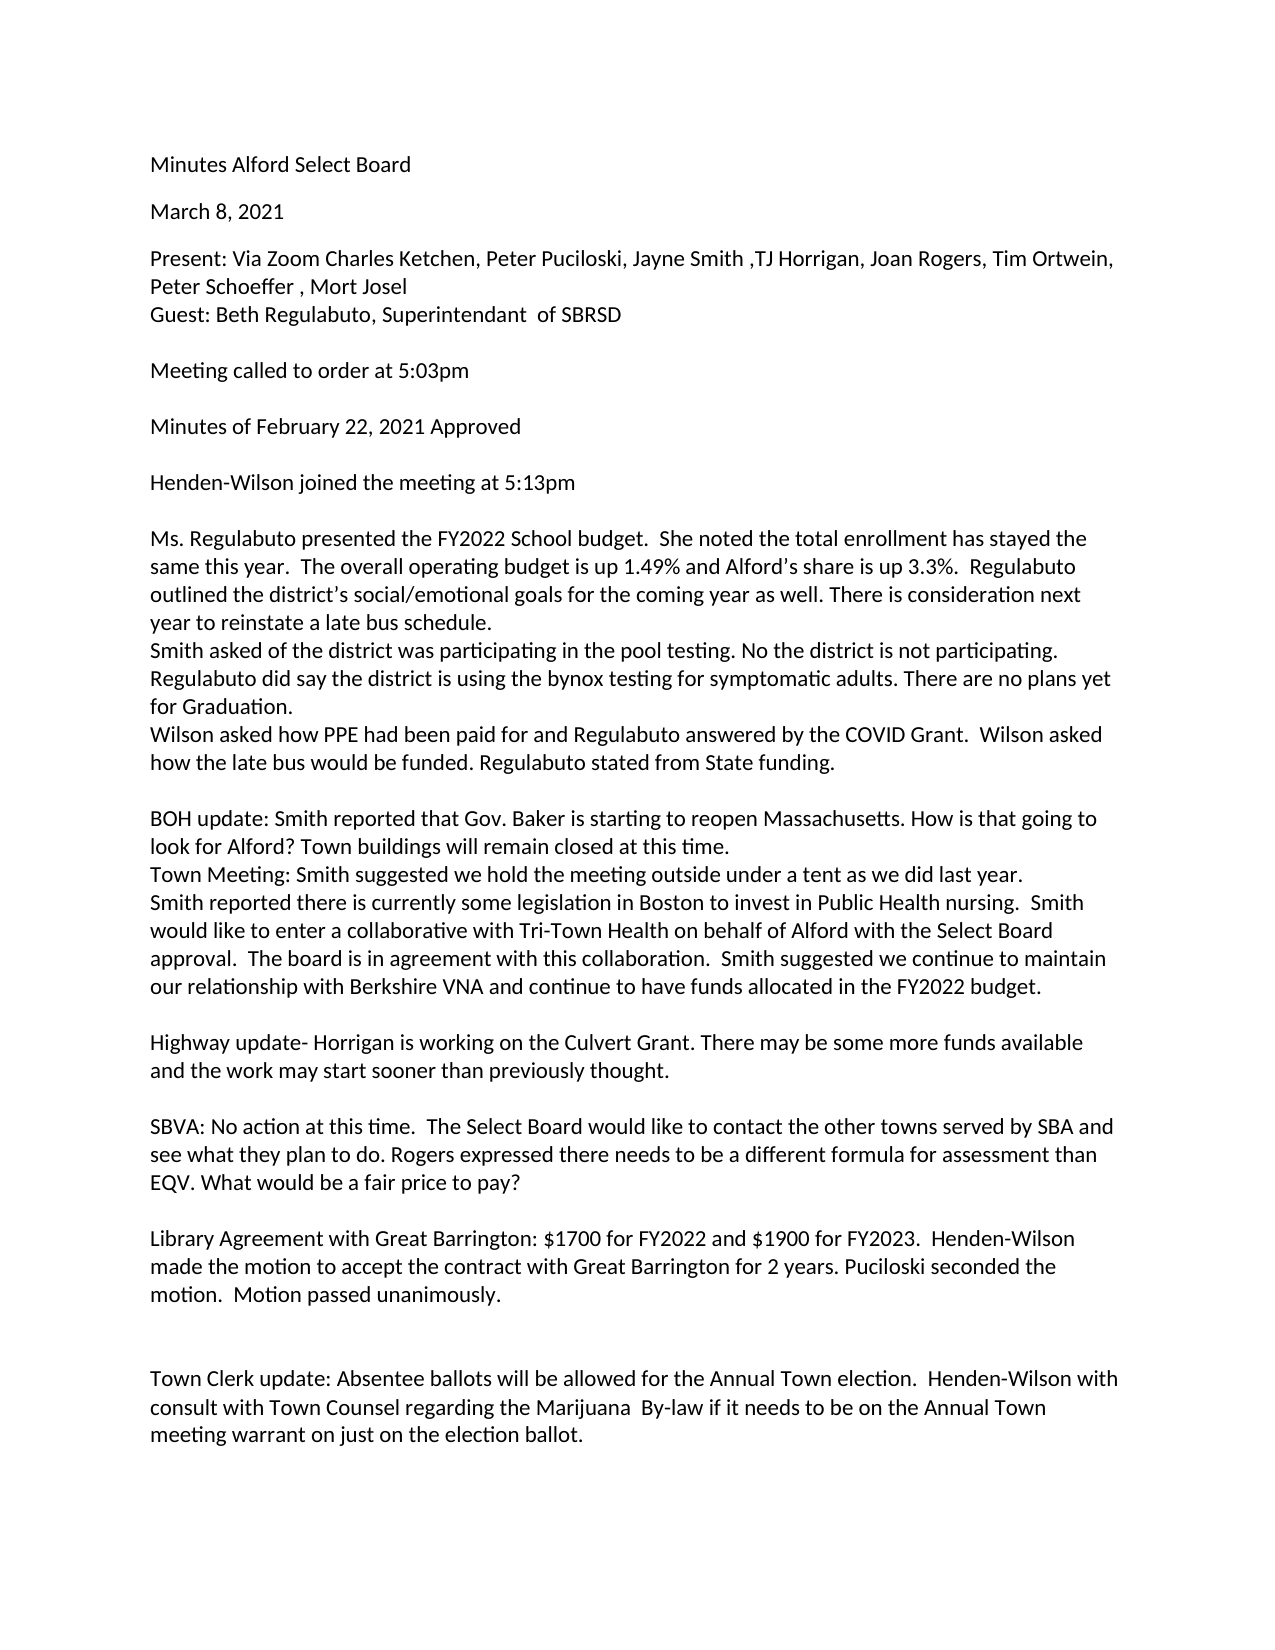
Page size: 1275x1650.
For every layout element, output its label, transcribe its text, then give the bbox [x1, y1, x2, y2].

text Town Clerk update: Absentee ballots will be allowed for the Annual Town election. Henden-Wilson with consult with Town Counsel regarding the Marijuana By-law if it needs to be on the Annual Town meeting warrant on just on the election ballot. [150, 1364, 1125, 1449]
text SBVA: No action at this time. The Select Board would like to contact the other towns served by SBA and see what they plan to do. Rogers expressed there needs to be a different formula for assessment than EQV. What would be a fair price to pay? [150, 1112, 1125, 1196]
text Minutes Alford Select Board [150, 150, 1125, 178]
text Henden-Wilson joined the meeting at 5:13pm [150, 468, 1125, 496]
text Smith asked of the district was participating in the pool testing. No the district is not participating. Regulabuto did say the district is using the bynox testing for symptomatic adults. There are no plans yet for Graduation. [150, 636, 1125, 720]
text March 8, 2021 [150, 197, 1125, 225]
text Present: Via Zoom Charles Ketchen, Peter Puciloski, Jayne Smith ,TJ Horrigan, Joan Rogers, Tim Ortwein, Peter Schoeffer , Mort Josel [150, 244, 1125, 300]
text Meeting called to order at 5:03pm [150, 356, 1125, 384]
text Smith reported there is currently some legislation in Boston to invest in Public Health nursing. Smith would like to enter a collaborative with Tri-Town Health on behalf of Alford with the Select Board approval. The board is in agreement with this collaboration. Smith suggested we continue to maintain our relationship with Berkshire VNA and continue to have funds allocated in the FY2022 budget. [150, 888, 1125, 1000]
text Highway update- Horrigan is working on the Culvert Grant. There may be some more funds available and the work may start sooner than previously thought. [150, 1028, 1125, 1084]
text Library Agreement with Great Barrington: $1700 for FY2022 and $1900 for FY2023. Henden-Wilson made the motion to accept the contract with Great Barrington for 2 years. Puciloski seconded the motion. Motion passed unanimously. [150, 1224, 1125, 1308]
text Guest: Beth Regulabuto, Superintendant of SBRSD [150, 300, 1125, 328]
text BOH update: Smith reported that Gov. Baker is starting to reopen Massachusetts. How is that going to look for Alford? Town buildings will remain closed at this time. [150, 804, 1125, 860]
text Minutes of February 22, 2021 Approved [150, 412, 1125, 440]
text Ms. Regulabuto presented the FY2022 School budget. She noted the total enrollment has stayed the same this year. The overall operating budget is up 1.49% and Alford’s share is up 3.3%. Regulabuto outlined the district’s social/emotional goals for the coming year as well. There is consideration next year to reinstate a late bus schedule. [150, 524, 1125, 636]
text Wilson asked how PPE had been paid for and Regulabuto answered by the COVID Grant. Wilson asked how the late bus would be funded. Regulabuto stated from State funding. [150, 720, 1125, 776]
text Town Meeting: Smith suggested we hold the meeting outside under a tent as we did last year. [150, 860, 1125, 888]
